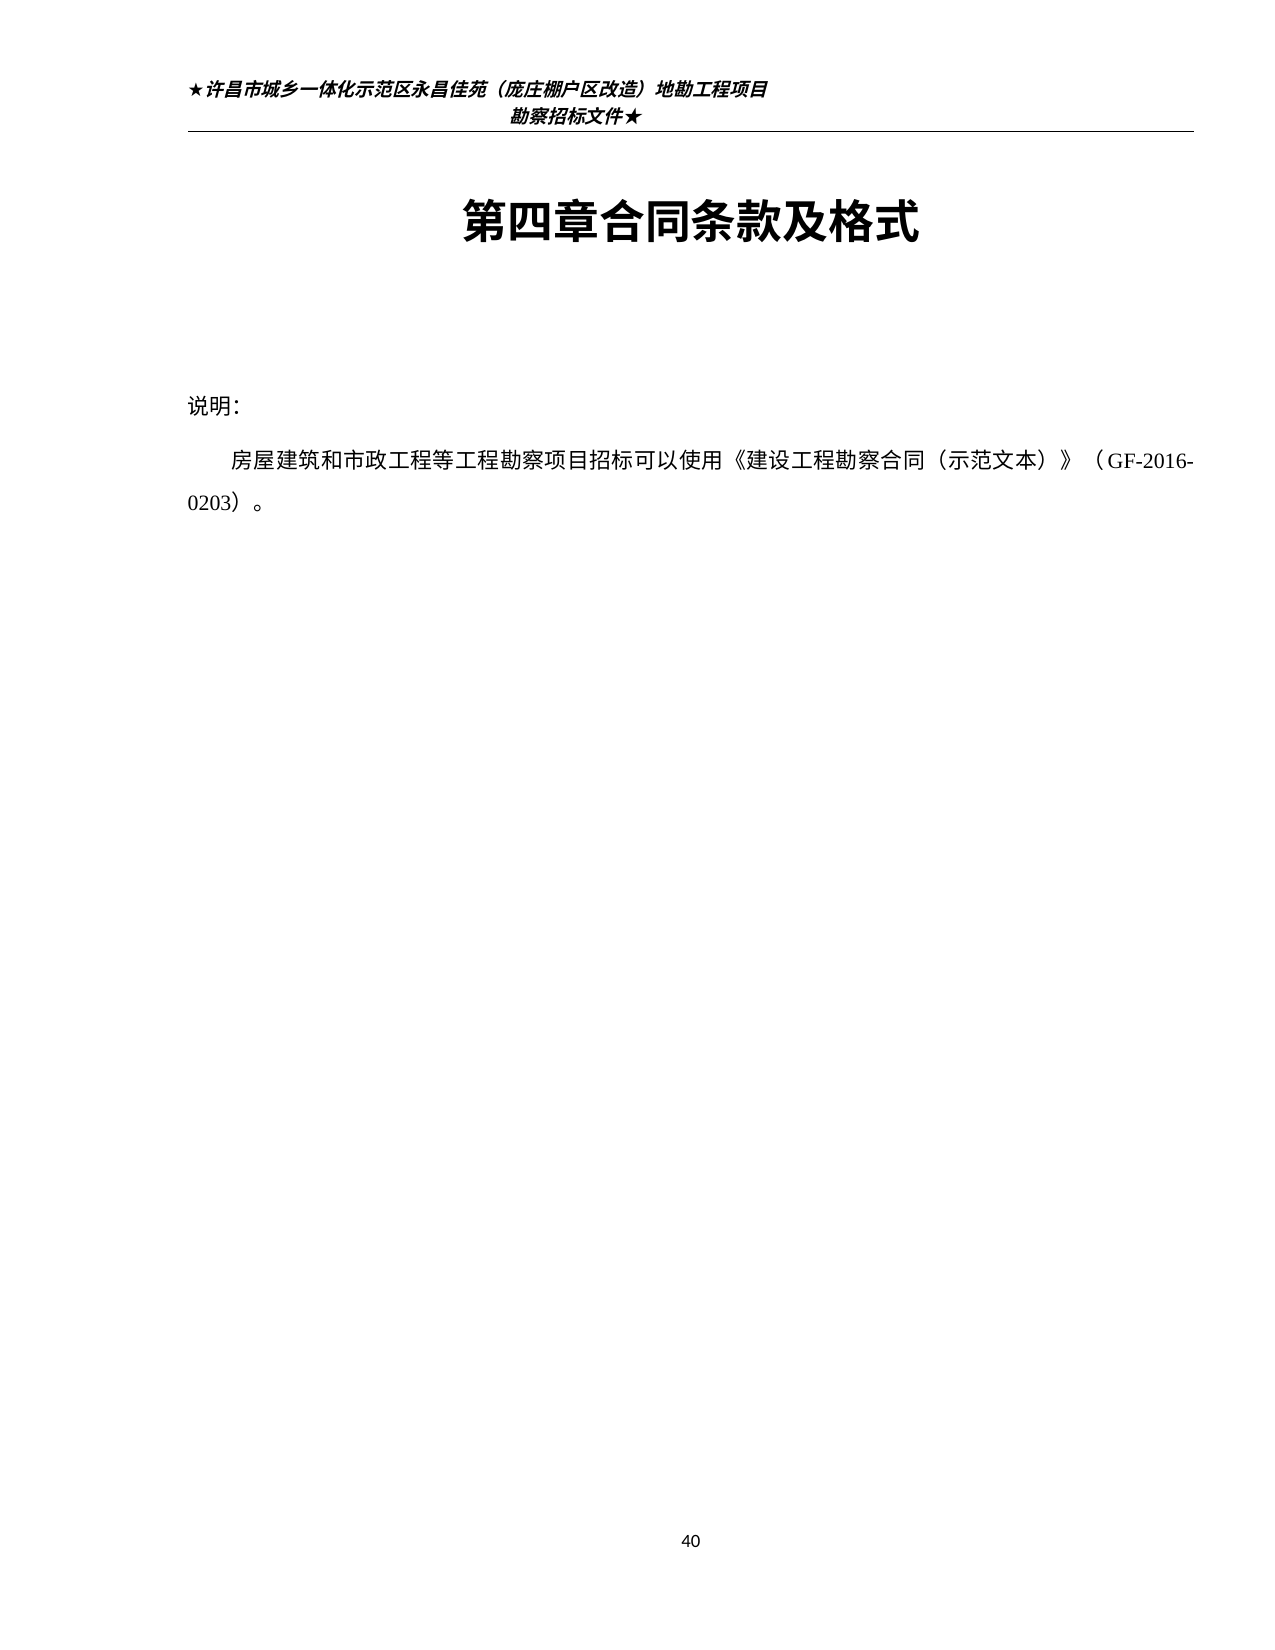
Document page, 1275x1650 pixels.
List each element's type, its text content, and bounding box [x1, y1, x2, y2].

text 房屋建筑和市政工程等工程勘察项目招标可以使用《建设工程勘察合同（示范文本）》（GF-2016-0203）。 [187, 433, 1194, 516]
text 说明： [187, 379, 1194, 421]
subtitle 第四章合同条款及格式 [187, 185, 1194, 252]
